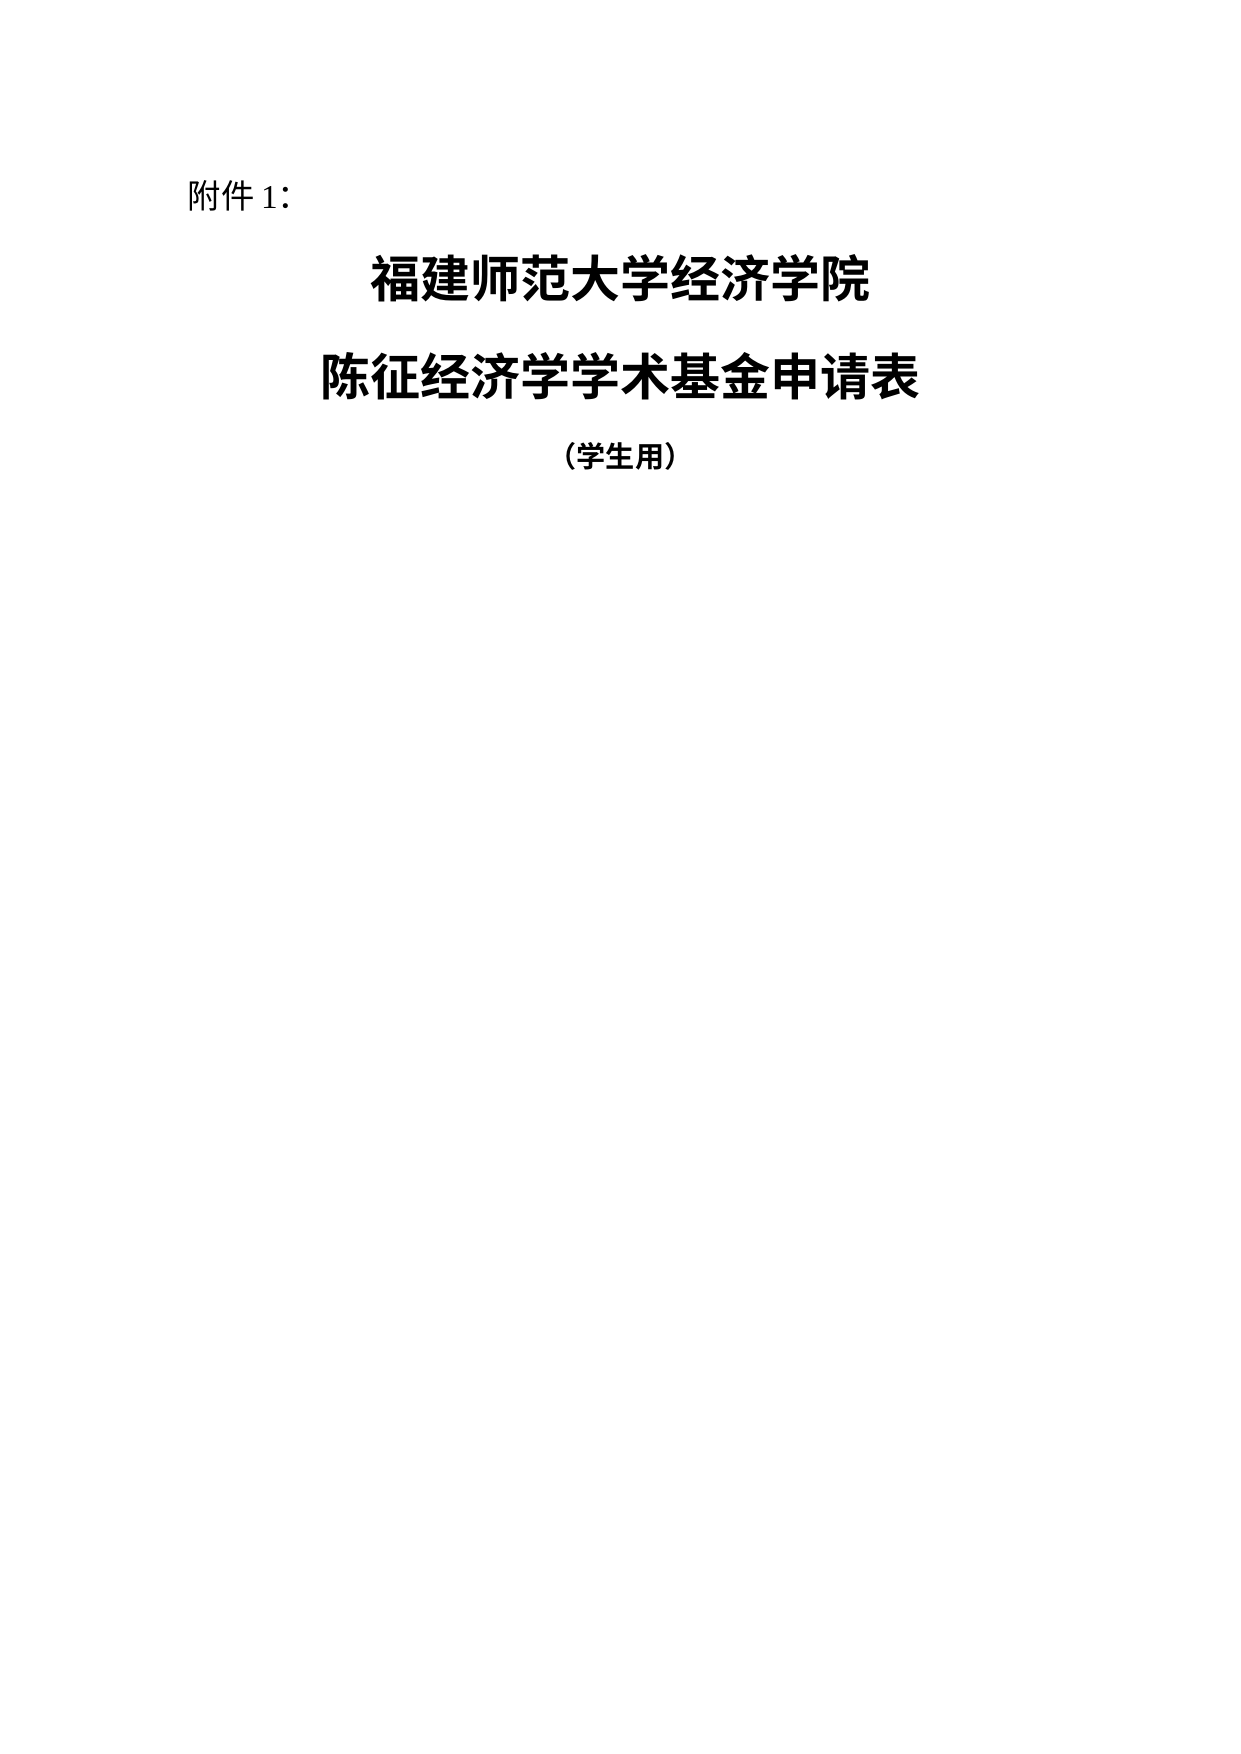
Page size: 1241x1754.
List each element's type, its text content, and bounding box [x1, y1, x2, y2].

text 福建师范大学经济学院 [187, 227, 1053, 324]
text （学生用） [187, 422, 1053, 487]
text 附件1： [187, 162, 1053, 227]
text 陈征经济学学术基金申请表 [187, 324, 1053, 422]
